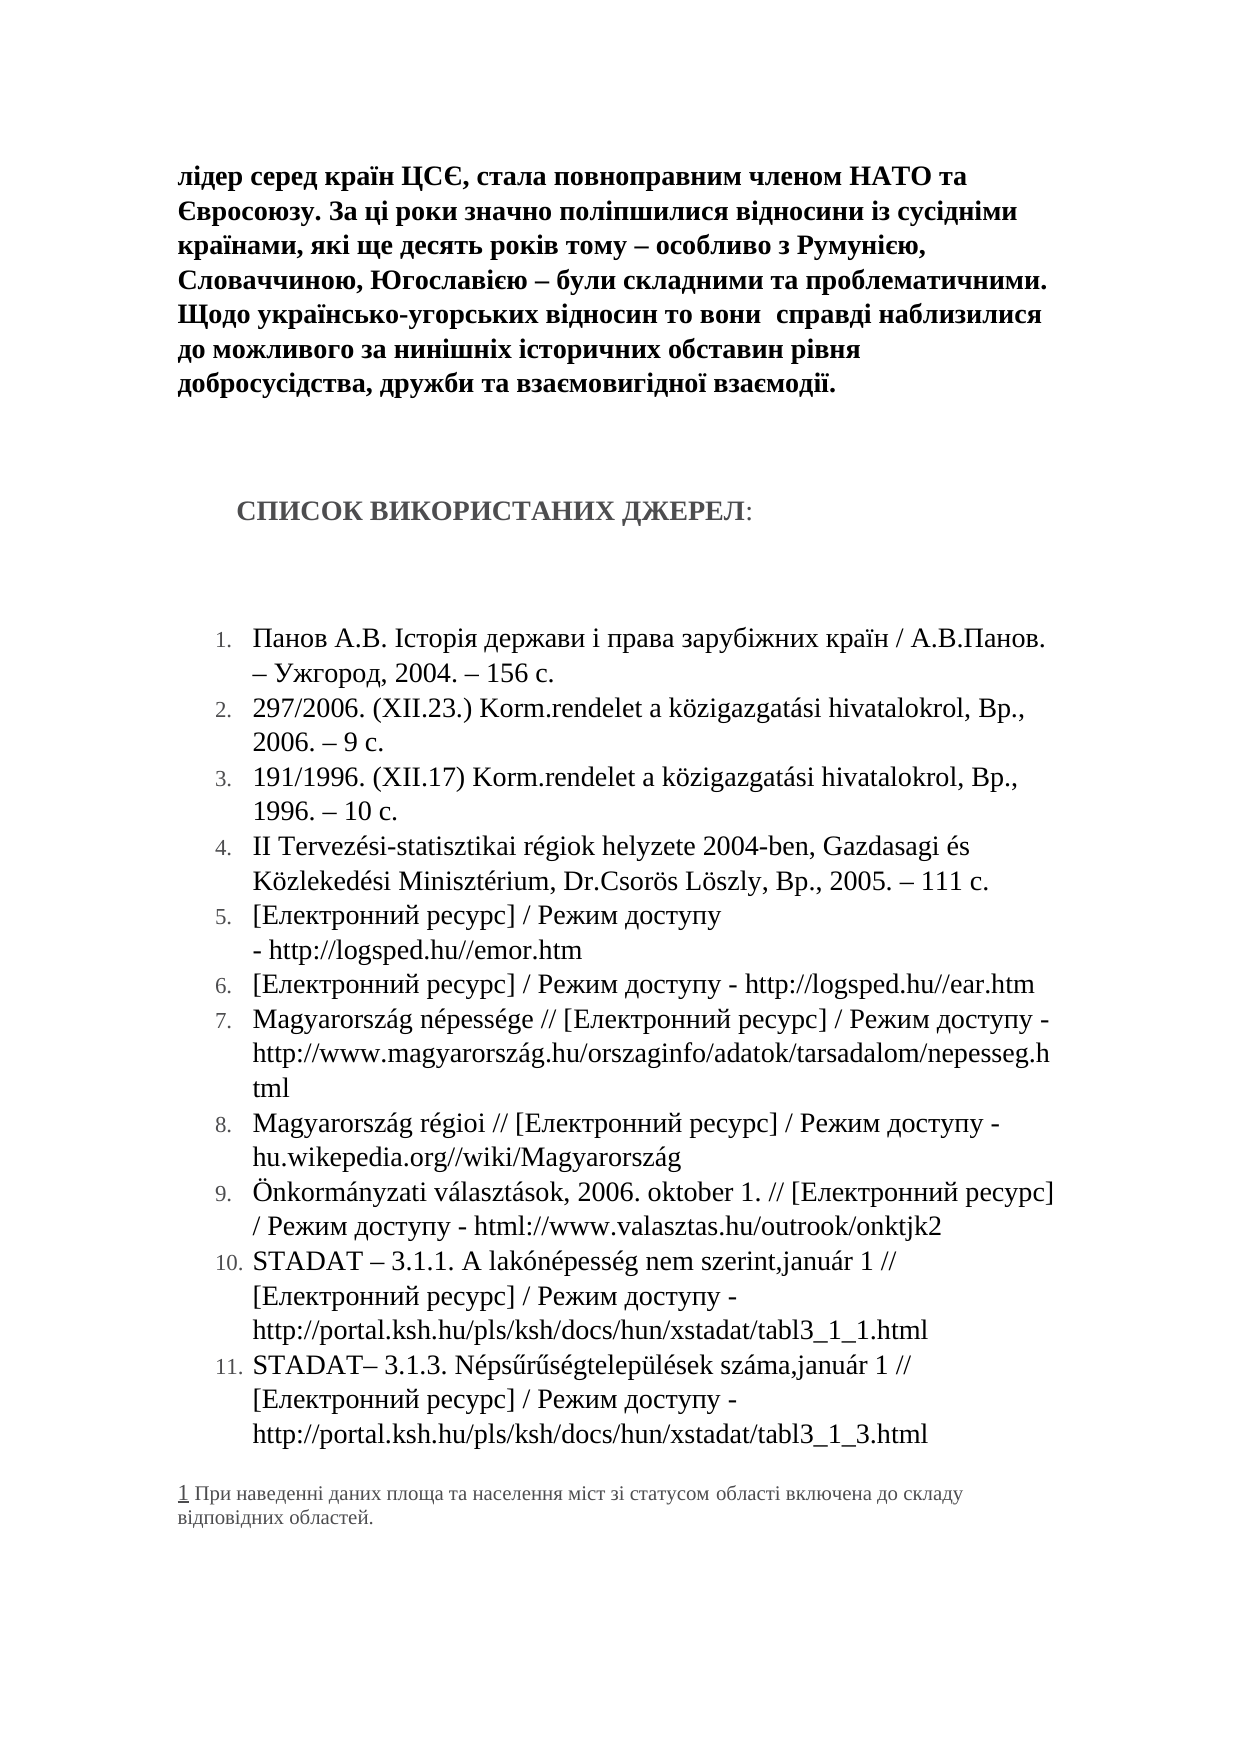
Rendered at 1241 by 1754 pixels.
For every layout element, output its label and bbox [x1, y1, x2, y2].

table_cell [177, 118, 1058, 1529]
